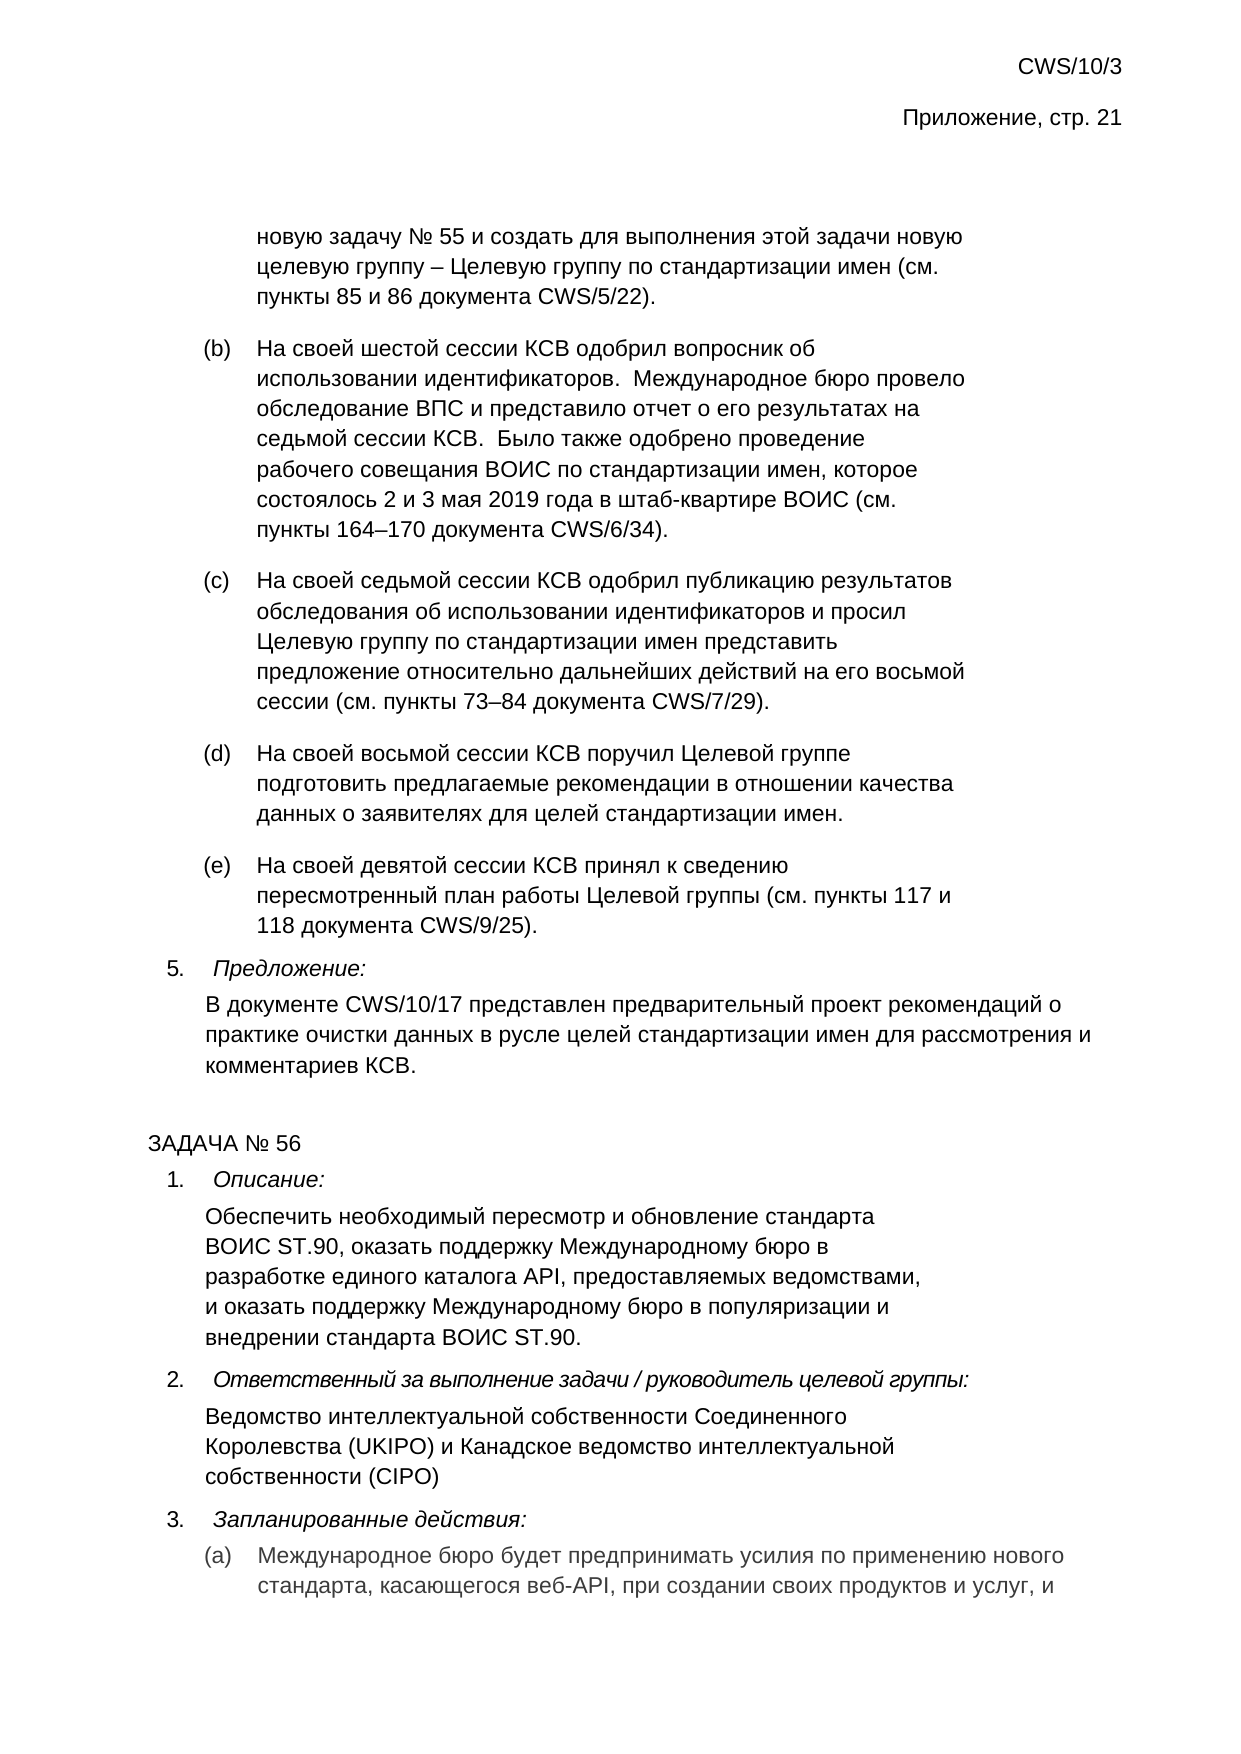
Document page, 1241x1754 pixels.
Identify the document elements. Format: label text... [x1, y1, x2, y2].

list На своей седьмой сессии КСВ одобрил публикацию результатов обследования об использовании идентификаторов и просил Целевую группу по стандартизации имен представить предложение относительно дальнейших действий на его восьмой сессии (см. пункты 73–84 документа CWS/7/29). [203, 567, 968, 715]
list В документе CWS/10/17 представлен предварительный проект рекомендаций о практике очистки данных в русле целей стандартизации имен для рассмотрения и комментариев КСВ. [205, 991, 1122, 1078]
list На своей шестой сессии КСВ одобрил вопросник об использовании идентификаторов. Международное бюро провело обследование ВПС и представило отчет о его результатах на седьмой сессии КСВ. Было также одобрено проведение рабочего совещания ВОИС по стандартизации имен, которое состоялось 2 и 3 мая 2019 года в штаб-квартире ВОИС (см. пункты 164–170 документа CWS/6/34). [203, 335, 968, 542]
subtitle Запланированные действия: [166, 1506, 1122, 1532]
subtitle Предложение: [166, 955, 1122, 981]
text Ведомство интеллектуальной собственности Соединенного Королевства (UKIPO) и Канадское ведомство интеллектуальной собственности (CIPO) [205, 1403, 936, 1489]
subtitle Описание: [166, 1166, 1122, 1193]
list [203, 223, 968, 310]
subtitle Ответственный за выполнение задачи / руководитель целевой группы: [166, 1366, 1122, 1393]
text Обеспечить необходимый пересмотр и обновление стандарта ВОИС ST.90, оказать поддержку Международному бюро в разработке единого каталога API, предоставляемых ведомствами, и оказать поддержку Международному бюро в популяризации и внедрении стандарта ВОИС ST.90. [205, 1203, 936, 1350]
list На своей девятой сессии КСВ принял к сведению пересмотренный план работы Целевой группы (см. пункты 117 и 118 документа CWS/9/25). [203, 852, 968, 938]
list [204, 1542, 1122, 1599]
subtitle ЗАДАЧА № 56 [148, 1130, 1122, 1156]
list На своей восьмой сессии КСВ поручил Целевой группе подготовить предлагаемые рекомендации в отношении качества данных о заявителях для целей стандартизации имен. [203, 740, 968, 827]
